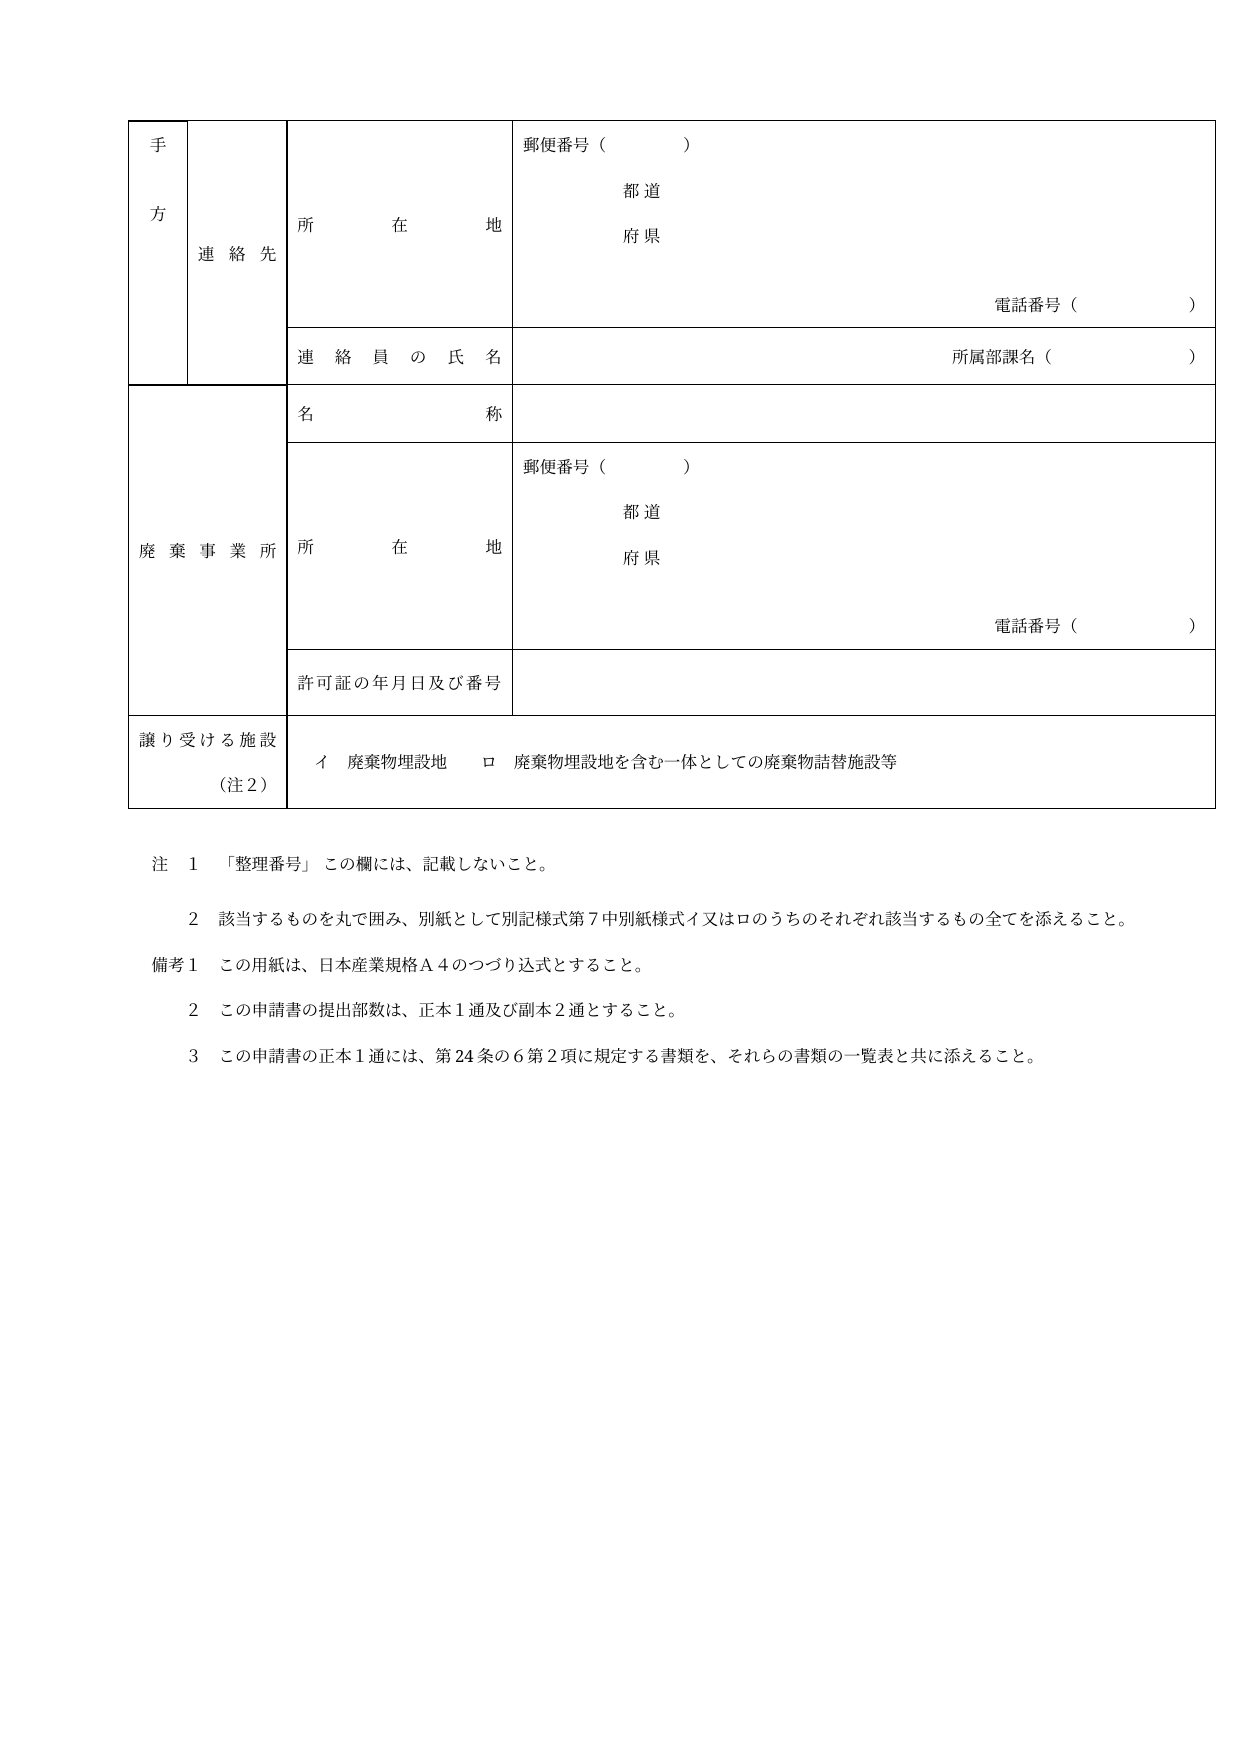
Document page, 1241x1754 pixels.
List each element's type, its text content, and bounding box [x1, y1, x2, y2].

table_cell 郵便番号（ ） 都 道 府 県 電話番号（ ） [513, 121, 1215, 327]
table_cell 郵便番号（ ） 都 道 府 県 電話番号（ ） [513, 443, 1215, 648]
table_cell 廃棄事業所 [129, 386, 286, 714]
table_cell [513, 650, 1215, 714]
table_cell 所在地 [288, 443, 512, 648]
text 備考１ この用紙は、日本産業規格Ａ４のつづり込式とすること。 [151, 941, 1168, 987]
table_cell 譲り受ける施設 （注２） [129, 716, 286, 807]
table_cell イ 廃棄物埋設地 ロ 廃棄物埋設地を含む一体としての廃棄物詰替施設等 [288, 716, 1215, 807]
table_cell 所在地 [288, 121, 512, 327]
table_cell 連絡員の氏名 [288, 328, 512, 384]
table_cell 名称 [288, 385, 512, 442]
table_cell 所属部課名（ ） [513, 328, 1215, 384]
table_cell 許可証の年月日及び番号 [288, 650, 512, 714]
text 注 １ 「整理番号」 この欄には、記載しないこと。 [151, 840, 1201, 886]
table_cell [513, 385, 1215, 442]
text ３ この申請書の正本１通には、第24条の６第２項に規定する書類を、それらの書類の一覧表と共に添えること。 [185, 1032, 1168, 1078]
text ２ この申請書の提出部数は、正本１通及び副本２通とすること。 [185, 987, 1168, 1032]
text ２ 該当するものを丸で囲み、別紙として別記様式第７中別紙様式イ又はロのうちのそれぞれ該当するもの全てを添えること。 [151, 896, 1168, 941]
table_cell 事務上の 連絡先 [188, 121, 286, 384]
